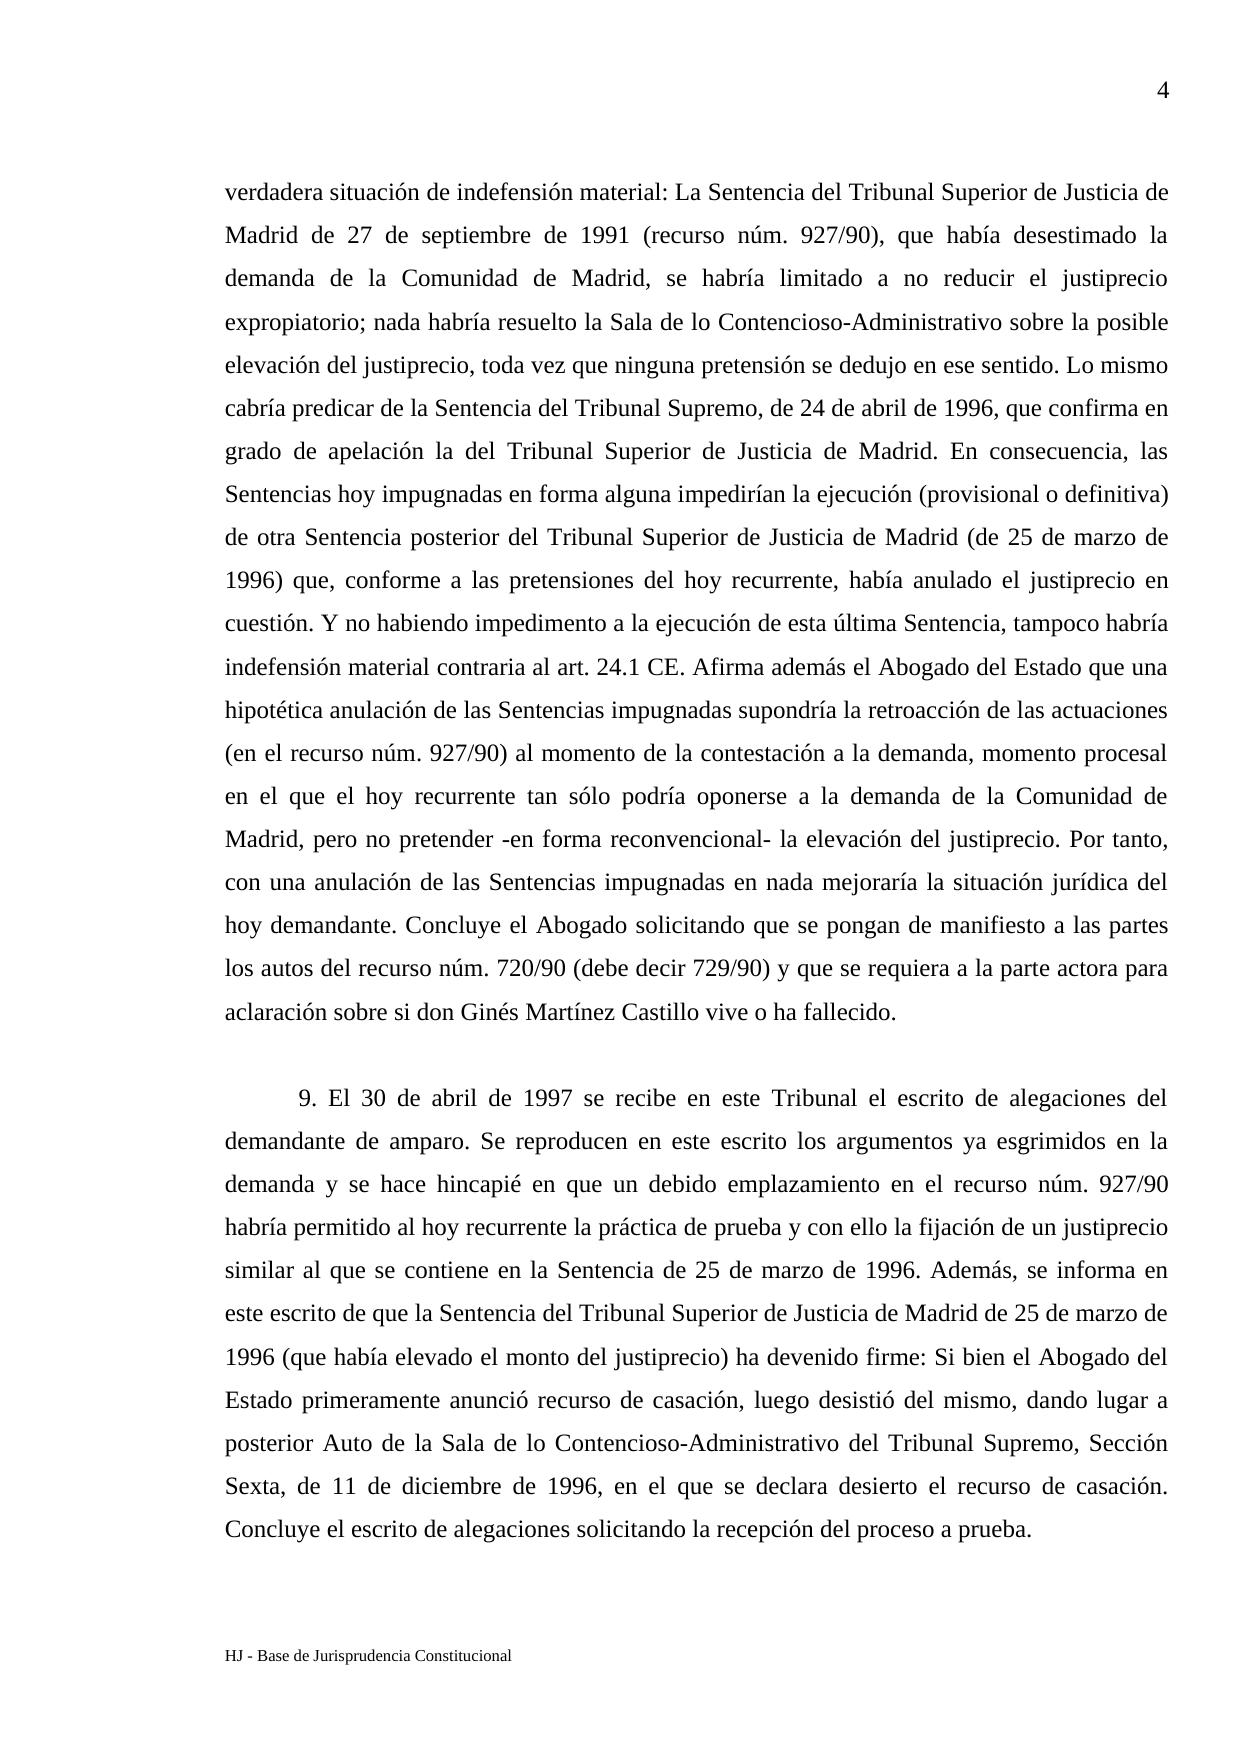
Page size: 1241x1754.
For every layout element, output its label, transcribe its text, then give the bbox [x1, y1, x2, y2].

text 9. El 30 de abril de 1997 se recibe en este Tribunal el escrito de alegaciones del demandante de amparo. Se reproducen en este escrito los argumentos ya esgrimidos en la demanda y se hace hincapié en que un debido emplazamiento en el recurso núm. 927/90 habría permitido al hoy recurrente la práctica de prueba y con ello la fijación de un justiprecio similar al que se contiene en la Sentencia de 25 de marzo de 1996. Además, se informa en este escrito de que la Sentencia del Tribunal Superior de Justicia de Madrid de 25 de marzo de 1996 (que había elevado el monto del justiprecio) ha devenido firme: Si bien el Abogado del Estado primeramente anunció recurso de casación, luego desistió del mismo, dando lugar a posterior Auto de la Sala de lo Contencioso-Administrativo del Tribunal Supremo, Sección Sexta, de 11 de diciembre de 1996, en el que se declara desierto el recurso de casación. Concluye el escrito de alegaciones solicitando la recepción del proceso a prueba. [224, 1083, 1169, 1543]
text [224, 177, 1169, 1025]
